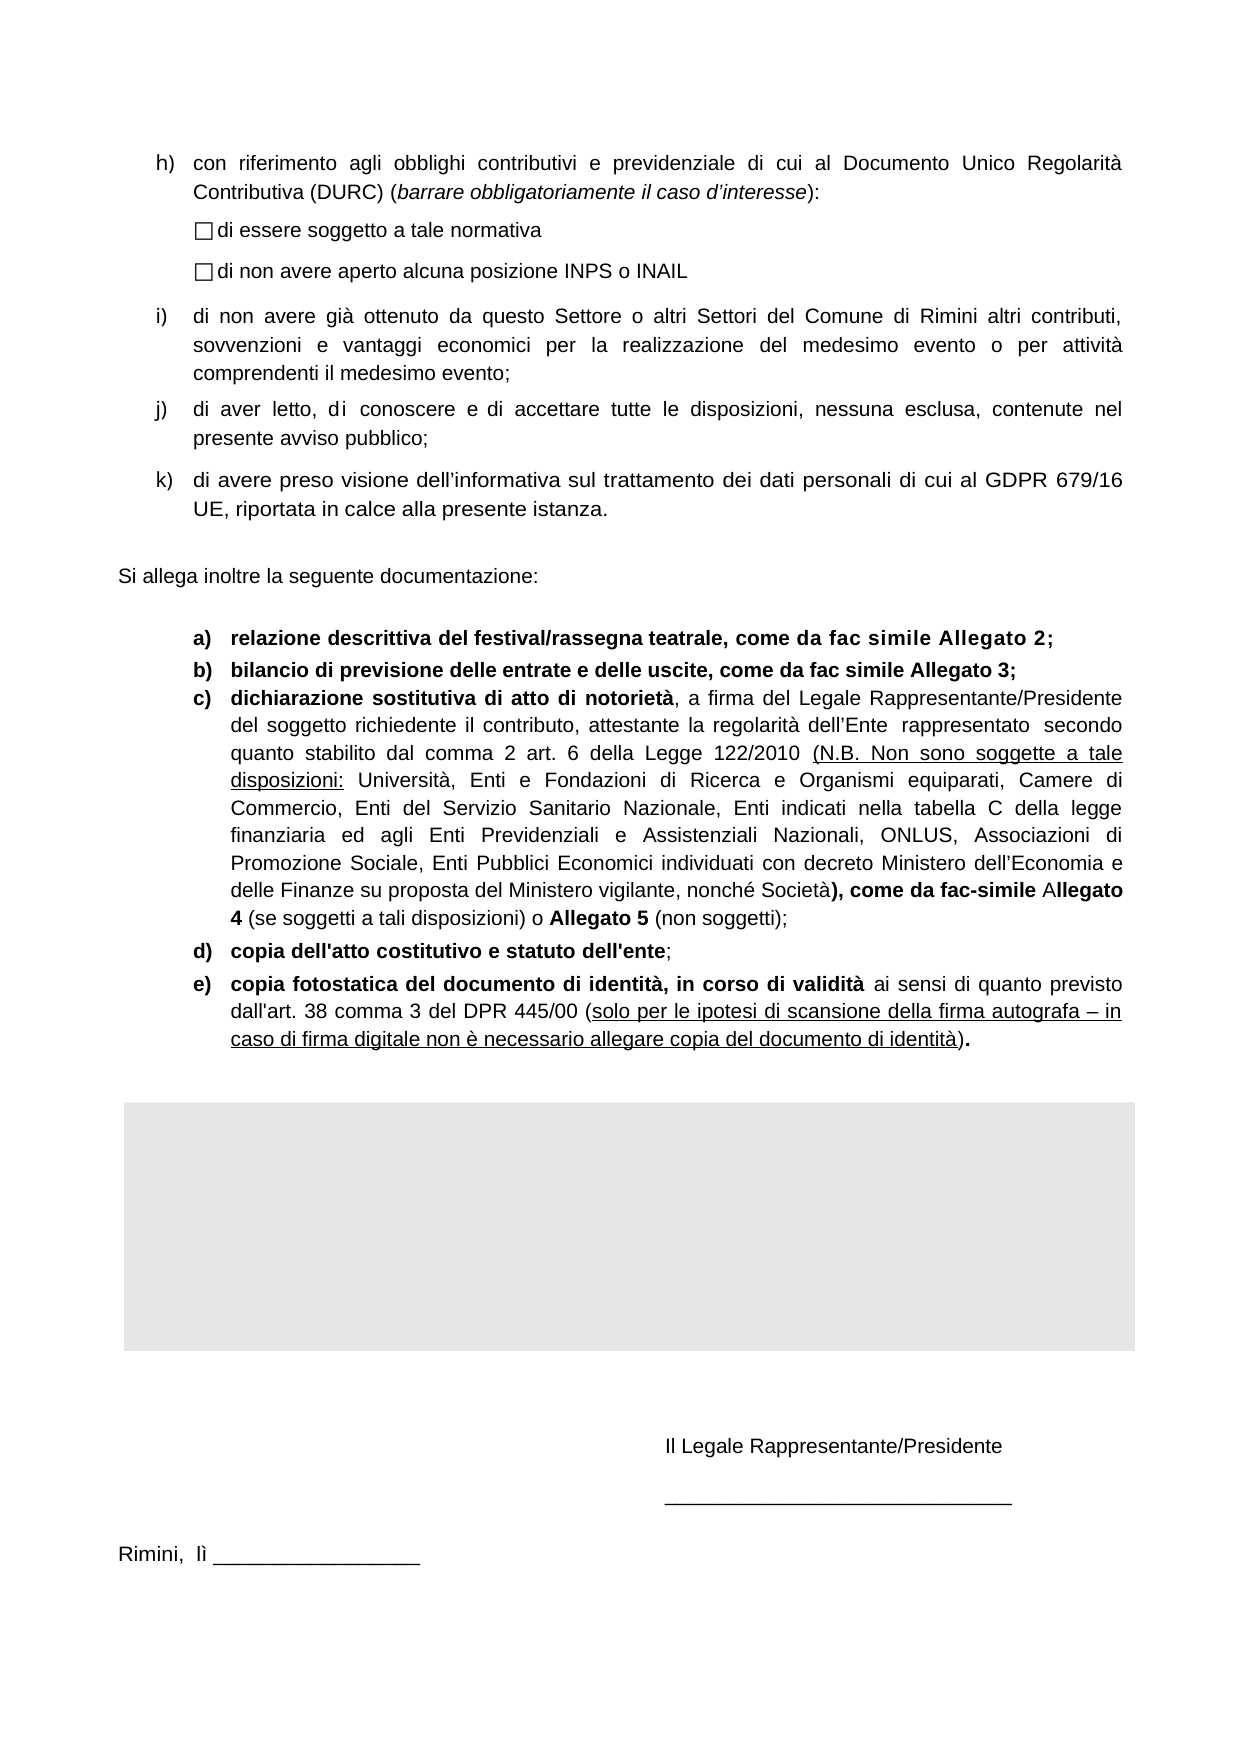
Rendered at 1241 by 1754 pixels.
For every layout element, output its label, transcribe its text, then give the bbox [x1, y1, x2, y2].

list dichiarazione sostitutiva di atto di notorietà, a firma del Legale Rappresentante/Presidente del soggetto richiedente il contributo, attestante la regolarità dell’Ente rappresentato secondo quanto stabilito dal comma 2 art. 6 della Legge 122/2010 (N.B. Non sono soggette a tale disposizioni: Università, Enti e Fondazioni di Ricerca e Organismi equiparati, Camere di Commercio, Enti del Servizio Sanitario Nazionale, Enti indicati nella tabella C della legge finanziaria ed agli Enti Previdenziali e Assistenziali Nazionali, ONLUS, Associazioni di Promozione Sociale, Enti Pubblici Economici individuati con decreto Ministero dell’Economia e delle Finanze su proposta del Ministero vigilante, nonché Società), come da fac-simile Allegato 4 (se soggetti a tali disposizioni) o Allegato 5 (non soggetti); [193, 686, 1123, 929]
text Il Legale Rappresentante/Presidente [665, 1434, 1148, 1458]
text Rimini, lì _________________ [118, 1542, 1148, 1566]
list di essere soggetto a tale normativa [193, 213, 1148, 244]
list copia fotostatica del documento di identità, in corso di validità ai sensi di quanto previsto dall'art. 38 comma 3 del DPR 445/00 (solo per le ipotesi di scansione della firma autografa – in caso di firma digitale non è necessario allegare copia del documento di identità). [193, 971, 1123, 1050]
list con riferimento agli obblighi contributivi e previdenziale di cui al Documento Unico Regolarità Contributiva (DURC) (barrare obbligatoriamente il caso d’interesse): [155, 148, 1123, 204]
list di aver letto, di conoscere e di accettare tutte le disposizioni, nessuna esclusa, contenute nel presente avviso pubblico; [155, 394, 1122, 450]
text ______________________________ [665, 1482, 1148, 1506]
list di avere preso visione dell’informativa sul trattamento dei dati personali di cui al GDPR 679/16 UE, riportata in calce alla presente istanza. [155, 465, 1123, 521]
list copia dell'atto costitutivo e statuto dell'ente; [193, 939, 1123, 963]
list di non avere aperto alcuna posizione INPS o INAIL [193, 254, 1148, 285]
list bilancio di previsione delle entrate e delle uscite, come da fac simile Allegato 3; [193, 658, 1148, 682]
list relazione descrittiva del festival/rassegna teatrale, come da fac simile Allegato 2; [193, 626, 1123, 650]
text Si allega inoltre la seguente documentazione: [118, 564, 1148, 588]
list di non avere già ottenuto da questo Settore o altri Settori del Comune di Rimini altri contributi, sovvenzioni e vantaggi economici per la realizzazione del medesimo evento o per attività comprendenti il medesimo evento; [155, 301, 1123, 384]
